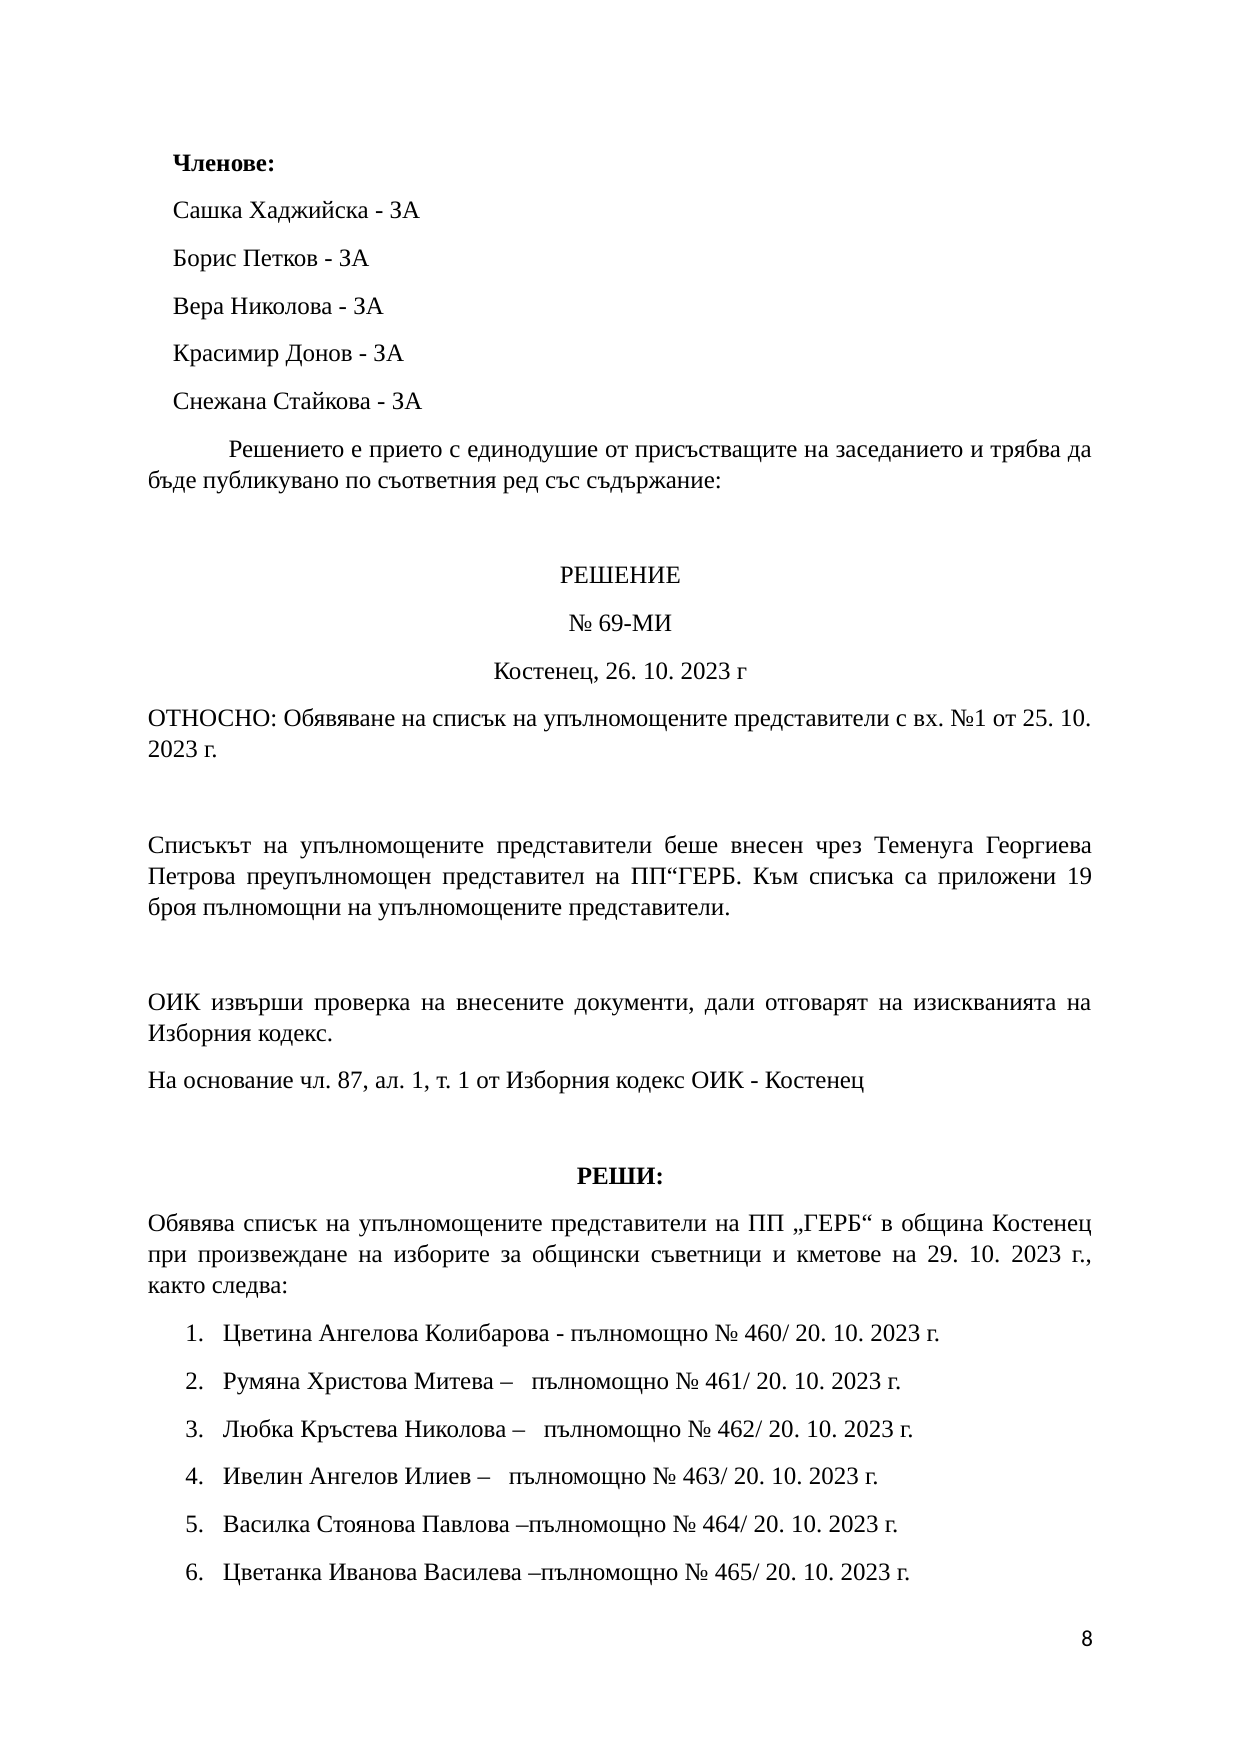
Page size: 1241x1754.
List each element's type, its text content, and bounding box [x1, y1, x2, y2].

text Костенец, 26. 10. 2023 г [148, 656, 1093, 684]
text Борис Петков - ЗА [148, 243, 1093, 272]
list Румяна Христова Митева – пълномощно № 461/ 20. 10. 2023 г. [185, 1366, 1093, 1395]
text Списъкът на упълномощените представители беше внесен чрез Теменуга Георгиева Петрова преупълномощен представител на ПП“ГЕРБ. Към списъка са приложени 19 броя пълномощни на упълномощените представители. [148, 830, 1093, 921]
text Сашка Хаджийска - ЗА [148, 195, 1093, 224]
text РЕШЕНИЕ [148, 560, 1093, 589]
text Членове: [148, 148, 1093, 176]
list Любка Кръстева Николова – пълномощно № 462/ 20. 10. 2023 г. [185, 1414, 1093, 1442]
text Снежана Стайкова - ЗА [148, 386, 1093, 415]
text ОИК извърши проверка на внесените документи, дали отговарят на изискванията на Изборния кодекс. [148, 987, 1093, 1046]
list Василка Стоянова Павлова –пълномощно № 464/ 20. 10. 2023 г. [185, 1509, 1093, 1538]
text Обявява списък на упълномощените представители на ПП „ГЕРБ“ в община Костенец при произвеждане на изборите за общински съветници и кметове на 29. 10. 2023 г., както следва: [148, 1208, 1093, 1299]
text Красимир Донов - ЗА [148, 338, 1093, 367]
text ОТНОСНО: Обявяване на списък на упълномощените представители с вх. №1 от 25. 10. 2023 г. [148, 703, 1093, 763]
list Цветина Ангелова Колибарова - пълномощно № 460/ 20. 10. 2023 г. [185, 1318, 1093, 1347]
text РЕШИ: [148, 1161, 1093, 1189]
text На основание чл. 87, ал. 1, т. 1 от Изборния кодекс ОИК - Костенец [148, 1065, 1093, 1094]
list Ивелин Ангелов Илиев – пълномощно № 463/ 20. 10. 2023 г. [185, 1461, 1093, 1490]
list Цветанка Иванова Василева –пълномощно № 465/ 20. 10. 2023 г. [185, 1557, 1093, 1586]
text Вера Николова - ЗА [148, 291, 1093, 319]
text № 69-МИ [148, 608, 1093, 637]
text Решението е прието с единодушие от присъстващите на заседанието и трябва да бъде публикувано по съответния ред със съдържание: [148, 434, 1093, 494]
